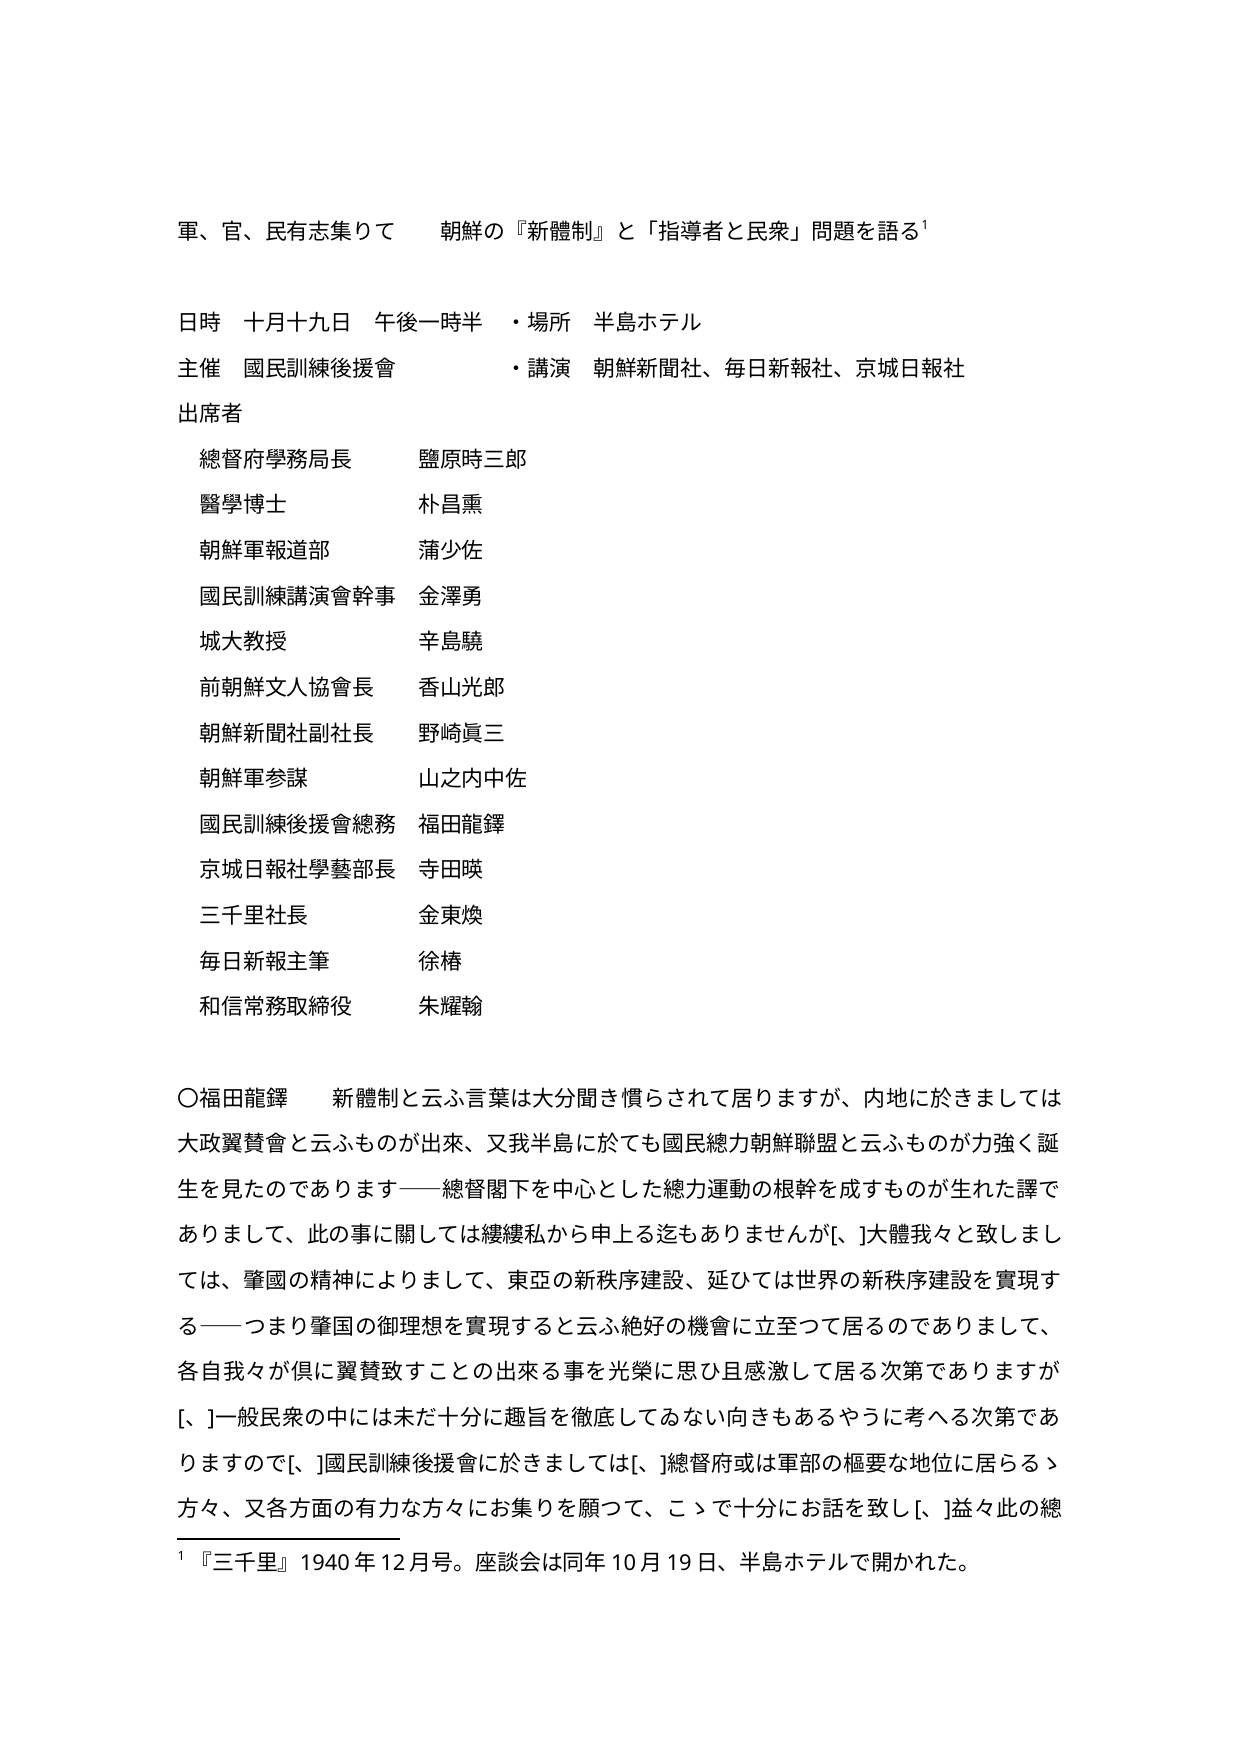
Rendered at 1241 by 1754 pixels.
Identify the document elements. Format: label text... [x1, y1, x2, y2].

text 朝鮮軍報道部 蒲少佐 [177, 526, 1063, 572]
text 三千里社長 金東煥 [177, 891, 1063, 937]
text 總督府學務局長 鹽原時三郎 [177, 435, 1063, 481]
text 京城日報社學藝部長 寺田暎 [177, 846, 1063, 891]
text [177, 1074, 1063, 1530]
text 朝鮮軍参謀 山之内中佐 [177, 754, 1063, 800]
text 國民訓練講演會幹事 金澤勇 [177, 572, 1063, 617]
text 和信常務取締役 朱耀翰 [177, 982, 1063, 1028]
text 日時 十月十九日 午後一時半 ・場所 半島ホテル [177, 298, 1063, 344]
text 主催 國民訓練後援會 ・講演 朝鮮新聞社、毎日新報社、京城日報社 [177, 344, 1063, 389]
text 朝鮮新聞社副社長 野崎眞三 [177, 709, 1063, 754]
text 國民訓練後援會總務 福田龍鐸 [177, 800, 1063, 846]
text 城大教授 辛島驍 [177, 617, 1063, 663]
text 出席者 [177, 389, 1063, 435]
text 前朝鮮文人協會長 香山光郎 [177, 663, 1063, 709]
text 醫學博士 朴昌熏 [177, 481, 1063, 526]
text 軍、官、民有志集りて 朝鮮の『新體制』と「指導者と民衆」問題を語る [177, 207, 1063, 252]
text 毎日新報主筆 徐椿 [177, 937, 1063, 982]
